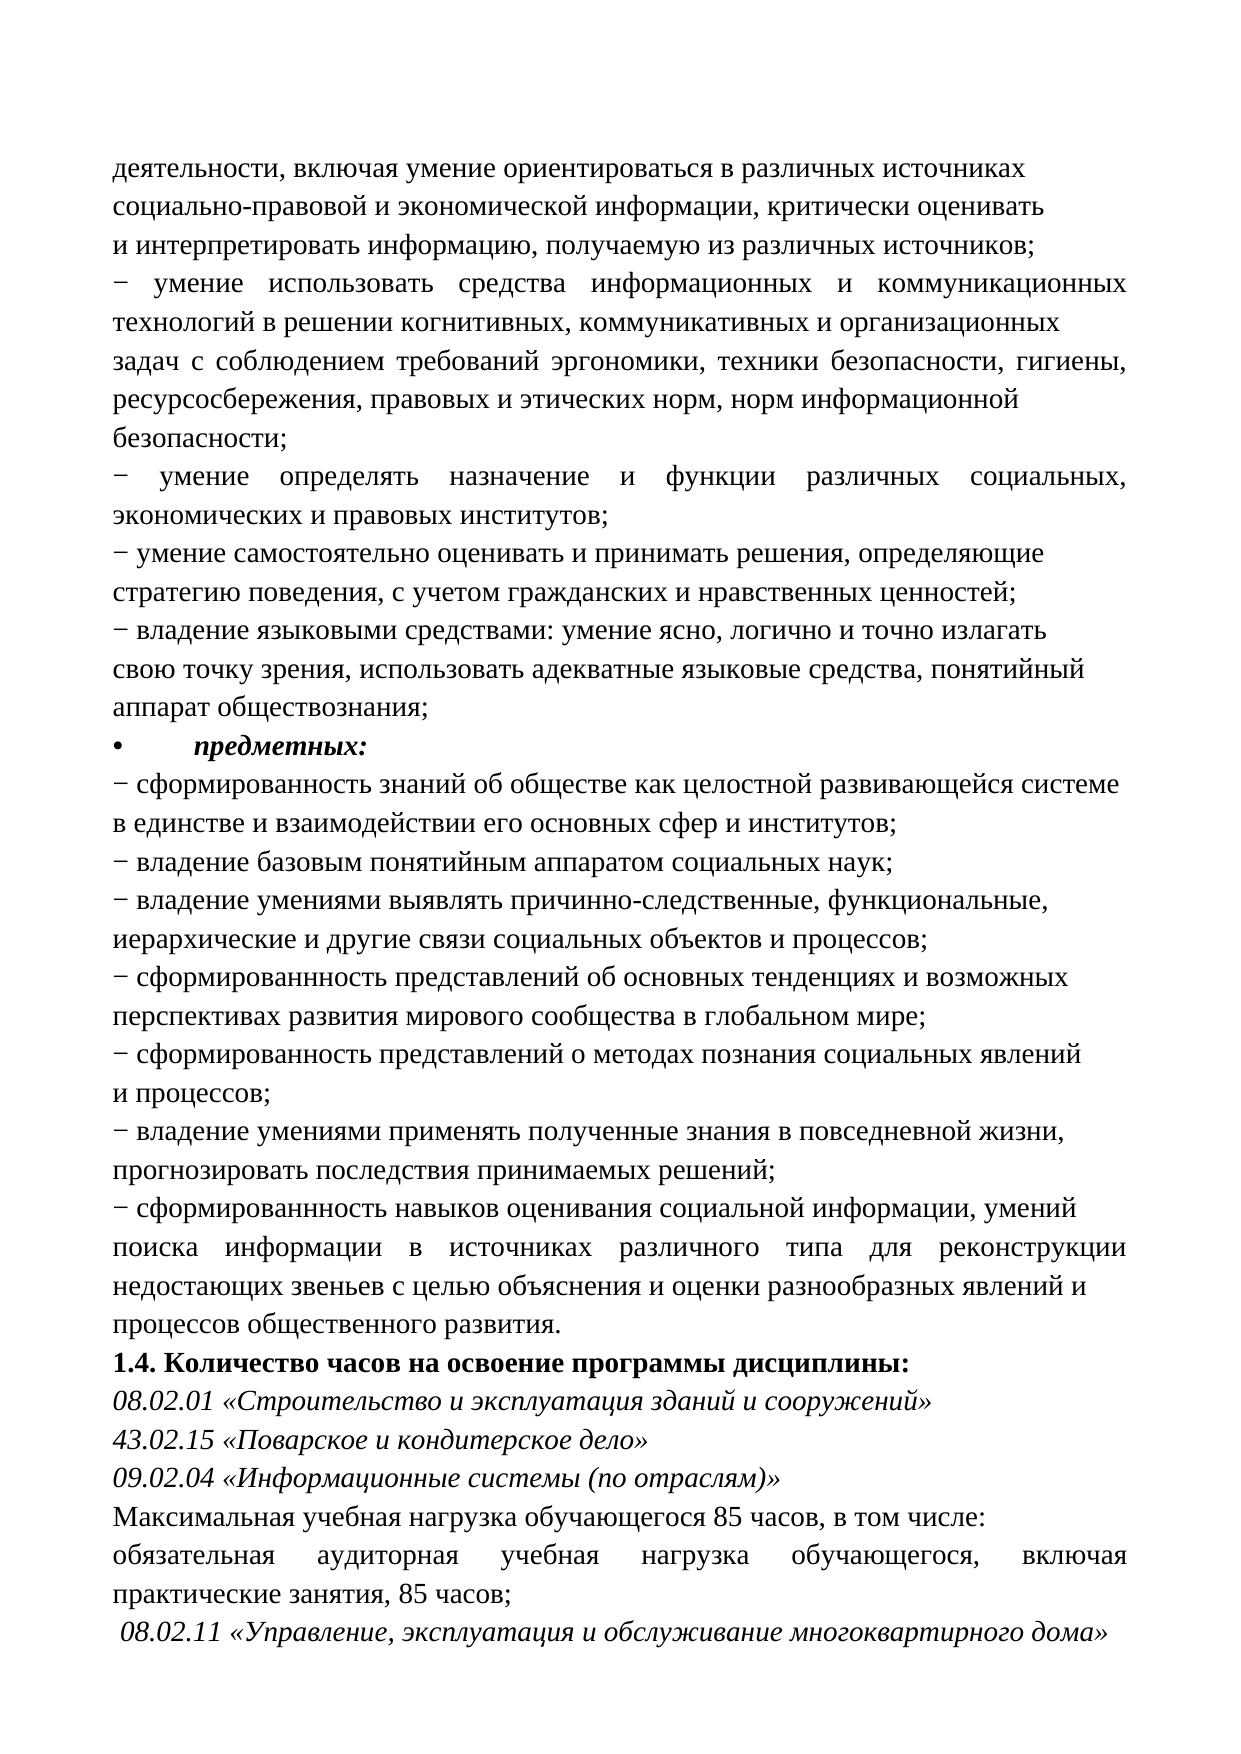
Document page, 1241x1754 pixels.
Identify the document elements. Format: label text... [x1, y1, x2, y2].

text безопасности; [112, 420, 1128, 453]
text − умение использовать средства информационных и коммуникационных технологий в решении когнитивных, коммуникативных и организационных [112, 266, 1128, 338]
text задач с соблюдением требований эргономики, техники безопасности, гигиены, ресурсосбережения, правовых и этических норм, норм информационной [112, 343, 1128, 415]
text перспективах развития мирового сообщества в глобальном мире; [112, 998, 1128, 1031]
text деятельности, включая умение ориентироваться в различных источниках [112, 150, 1128, 183]
text 1.4. Количество часов на освоение программы дисциплины: [112, 1345, 1128, 1378]
text социально-правовой и экономической информации, критически оценивать [112, 188, 1128, 222]
text − умение определять назначение и функции различных социальных, экономических и правовых институтов; [112, 458, 1128, 530]
text Максимальная учебная нагрузка обучающегося 85 часов, в том числе: [112, 1499, 1128, 1532]
text аппарат обществознания; [112, 689, 1128, 723]
text 08.02.11 «Управление, эксплуатация и обслуживание многоквартирного дома» [112, 1614, 1128, 1648]
text − сформированнность представлений об основных тенденциях и возможных [112, 959, 1128, 993]
text свою точку зрения, использовать адекватные языковые средства, понятийный [112, 651, 1128, 684]
text и процессов; [112, 1075, 1128, 1108]
text − умение самостоятельно оценивать и принимать решения, определяющие [112, 535, 1128, 569]
text поиска информации в источниках различного типа для реконструкции недостающих звеньев с целью объяснения и оценки разнообразных явлений и [112, 1229, 1128, 1301]
text − сформированность знаний об обществе как целостной развивающейся системе [112, 767, 1128, 800]
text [112, 1537, 1128, 1609]
text 09.02.04 «Информационные системы (по отраслям)» [112, 1460, 1128, 1494]
text прогнозировать последствия принимаемых решений; [112, 1152, 1128, 1186]
text − сформированнность навыков оценивания социальной информации, умений [112, 1191, 1128, 1224]
text и интерпретировать информацию, получаемую из различных источников; [112, 227, 1128, 261]
text − владение базовым понятийным аппаратом социальных наук; [112, 844, 1128, 877]
text 08.02.01 «Строительство и эксплуатация зданий и сооружений» [112, 1383, 1128, 1417]
text в единстве и взаимодействии его основных сфер и институтов; [112, 805, 1128, 839]
text − владение умениями выявлять причинно-следственные, функциональные, [112, 882, 1128, 916]
text иерархические и другие связи социальных объектов и процессов; [112, 921, 1128, 954]
text процессов общественного развития. [112, 1306, 1128, 1340]
text − владение умениями применять полученные знания в повседневной жизни, [112, 1113, 1128, 1147]
text − сформированность представлений о методах познания социальных явлений [112, 1036, 1128, 1070]
text стратегию поведения, с учетом гражданских и нравственных ценностей; [112, 574, 1128, 607]
text 43.02.15 «Поварское и кондитерское дело» [112, 1422, 1128, 1455]
text − владение языковыми средствами: умение ясно, логично и точно излагать [112, 612, 1128, 646]
text • предметных: [112, 728, 1128, 762]
